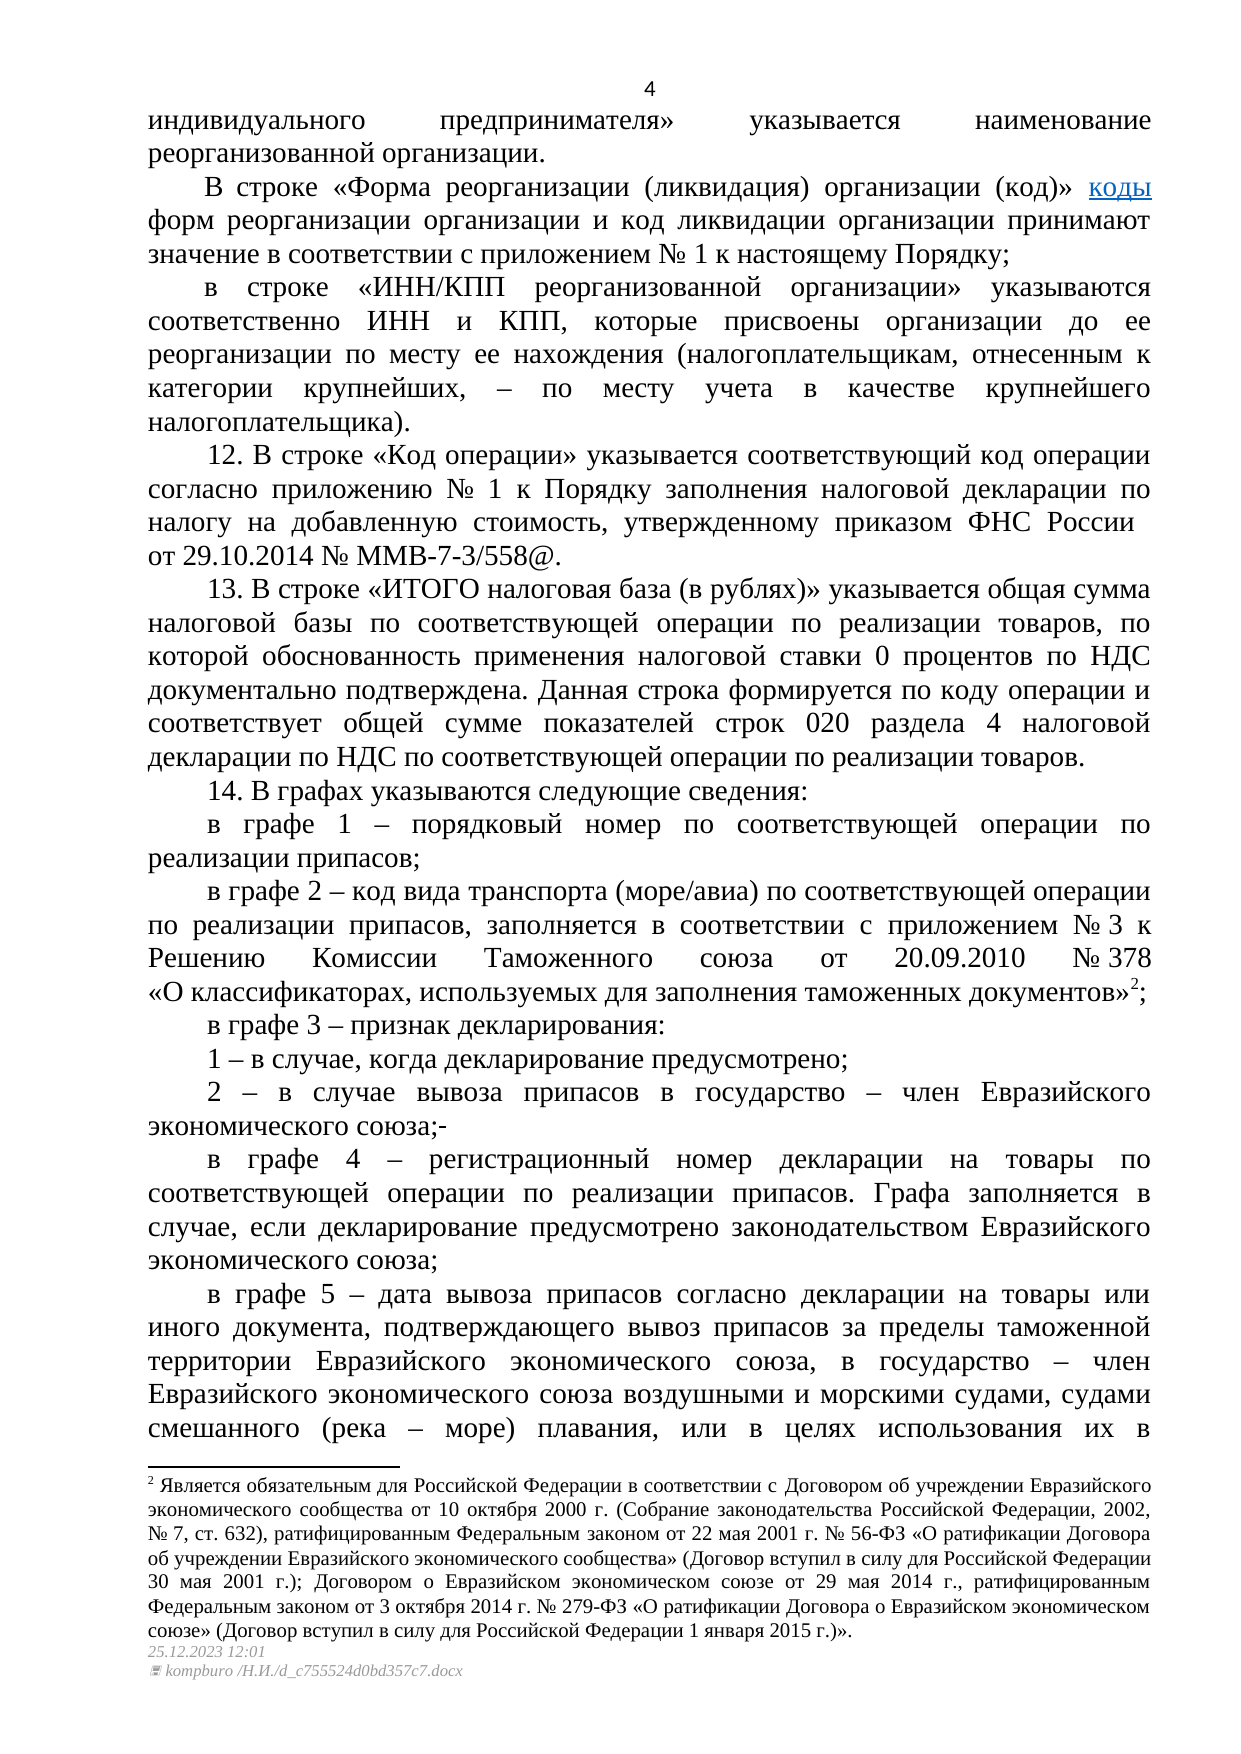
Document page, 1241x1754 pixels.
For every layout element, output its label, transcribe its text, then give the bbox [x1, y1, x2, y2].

text 14. В графах указываются следующие сведения: [148, 773, 1152, 806]
text 1 – в случае, когда декларирование предусмотрено; [148, 1041, 1152, 1074]
text В строке «Форма реорганизации (ликвидация) организации (код)» коды форм реорганизации организации и код ликвидации организации принимают значение в соответствии с приложением № 1 к настоящему Порядку; [148, 169, 1152, 269]
text 13. В строке «ИТОГО налоговая база (в рублях)» указывается общая сумма налоговой базы по соответствующей операции по реализации товаров, по которой обоснованность применения налоговой ставки 0 процентов по НДС документально подтверждена. Данная строка формируется по коду операции и соответствует общей сумме показателей строк 020 раздела 4 налоговой декларации по НДС по соответствующей операции по реализации товаров. [148, 571, 1152, 773]
text в графе 4 – регистрационный номер декларации на товары по соответствующей операции по реализации припасов. Графа заполняется в случае, если декларирование предусмотрено законодательством Евразийского экономического союза; [148, 1142, 1152, 1276]
text в графе 3 – признак декларирования: [148, 1007, 1152, 1041]
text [148, 102, 1152, 169]
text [148, 1276, 1152, 1443]
text в графе 1 – порядковый номер по соответствующей операции по реализации припасов; [148, 806, 1152, 873]
text в графе 2 – код вида транспорта (море/авиа) по соответствующей операции по реализации припасов, заполняется в соответствии с приложением № 3 к Решению Комиссии Таможенного союза от 20.09.2010 № 378 «О классификаторах, используемых для заполнения таможенных документов»; [148, 873, 1152, 1007]
text 2 – в случае вывоза припасов в государство – член Евразийского экономического союза; [148, 1074, 1152, 1142]
text 12. В строке «Код операции» указывается соответствующий код операции согласно приложению № 1 к Порядку заполнения налоговой декларации по налогу на добавленную стоимость, утвержденному приказом ФНС России от 29.10.2014 № ММВ-7-3/558@. [148, 437, 1152, 571]
text в строке «ИНН/КПП реорганизованной организации» указываются соответственно ИНН и КПП, которые присвоены организации до ее реорганизации по месту ее нахождения (налогоплательщикам, отнесенным к категории крупнейших, – по месту учета в качестве крупнейшего налогоплательщика). [148, 269, 1152, 437]
